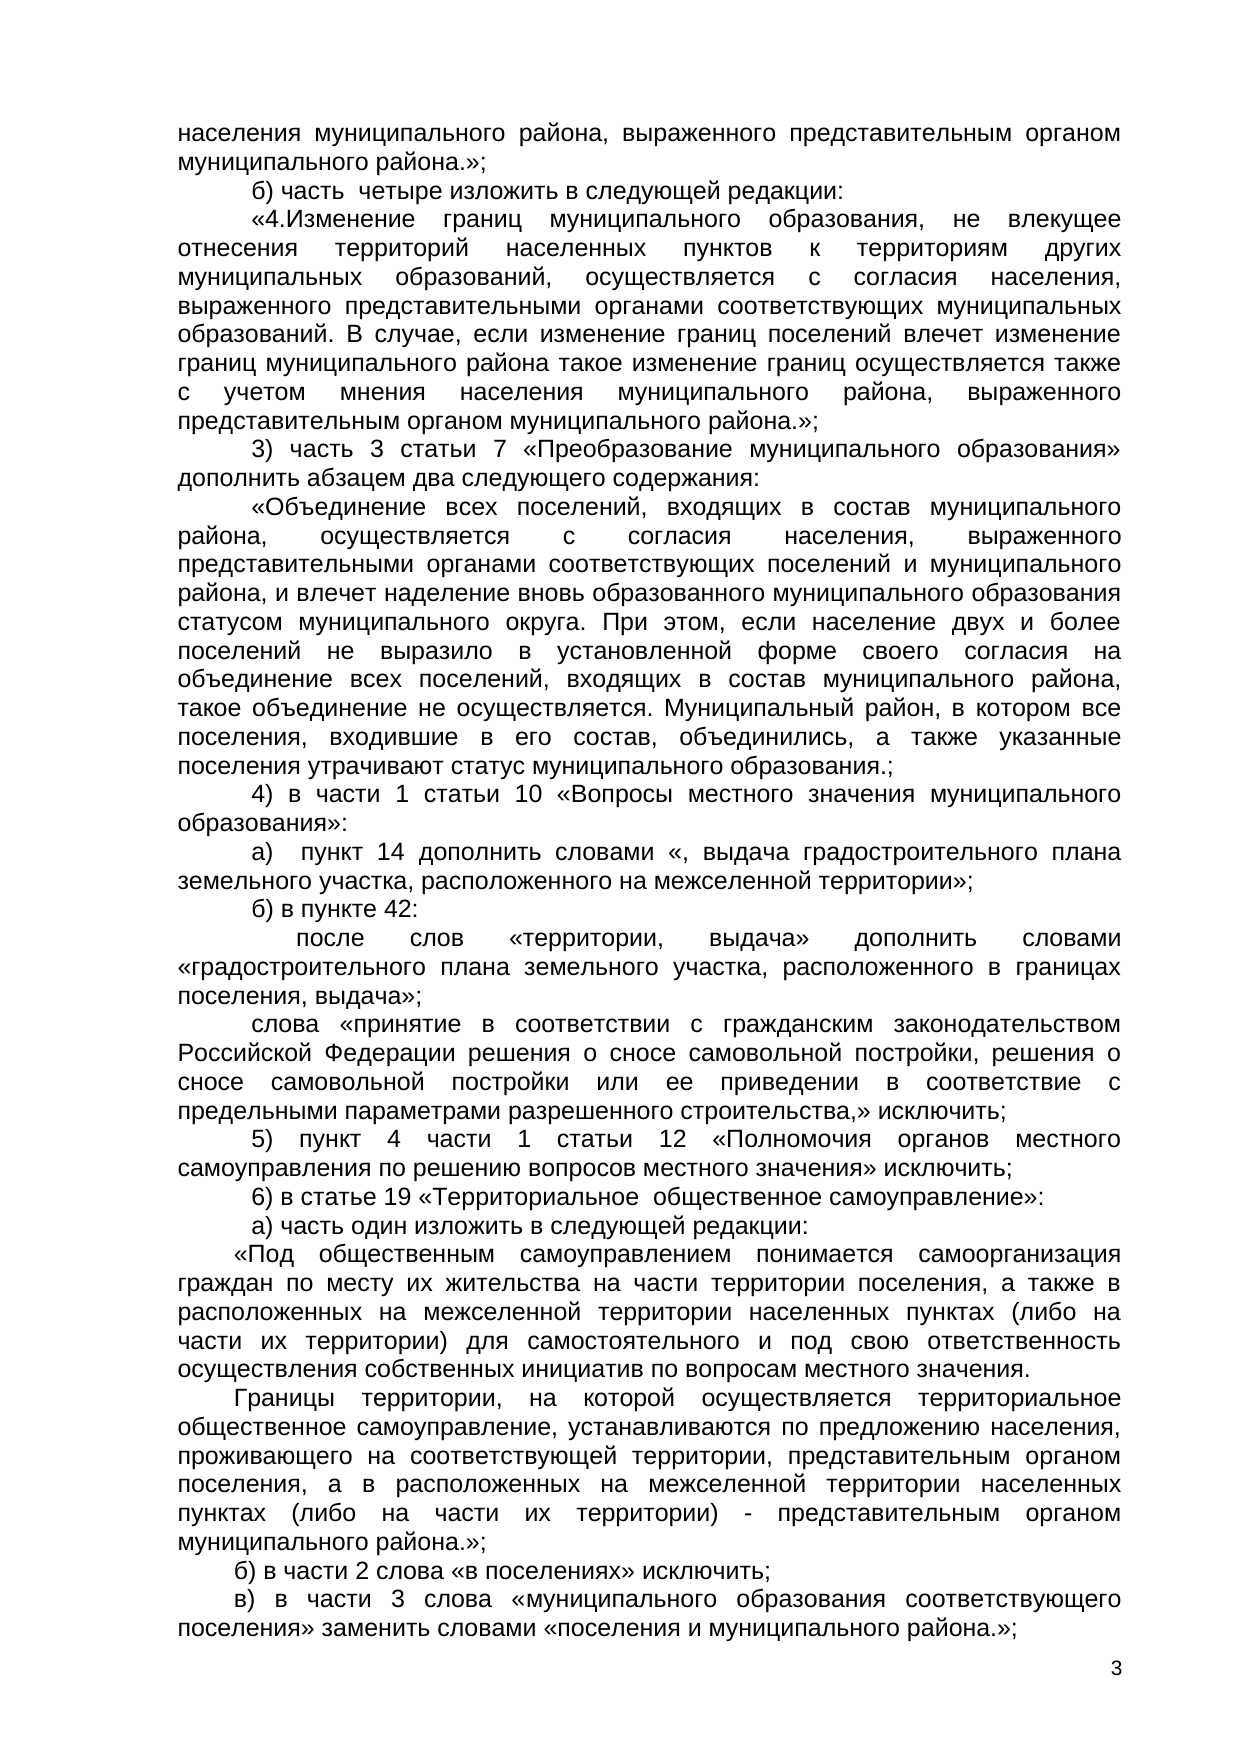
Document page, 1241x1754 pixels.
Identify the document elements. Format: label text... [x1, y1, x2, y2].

text в) в части 3 слова «муниципального образования соответствующего поселения» заменить словами «поселения и муниципального района.»; [177, 1584, 1122, 1642]
text 6) в статье 19 «Территориальное общественное самоуправление»: [177, 1182, 1122, 1211]
text 4) в части 1 статьи 10 «Вопросы местного значения муниципального образования»: [177, 779, 1122, 837]
text «4.Изменение границ муниципального образования, не влекущее отнесения территорий населенных пунктов к территориям других муниципальных образований, осуществляется с согласия населения, выраженного представительными органами соответствующих муниципальных образований. В случае, если изменение границ поселений влечет изменение границ муниципального района такое изменение границ осуществляется также с учетом мнения населения муниципального района, выраженного представительным органом муниципального района.»; [177, 204, 1122, 434]
text слова «принятие в соответствии с гражданским законодательством Российской Федерации решения о сносе самовольной постройки, решения о сносе самовольной постройки или ее приведении в соответствие с предельными параметрами разрешенного строительства,» исключить; [177, 1009, 1122, 1124]
text б) в пункте 42: [177, 894, 1122, 923]
text 5) пункт 4 части 1 статьи 12 «Полномочия органов местного самоуправления по решению вопросов местного значения» исключить; [177, 1124, 1122, 1182]
text а) пункт 14 дополнить словами «, выдача градостроительного плана земельного участка, расположенного на межселенной территории»; [177, 837, 1122, 894]
text б) часть четыре изложить в следующей редакции: [177, 176, 1122, 204]
text Границы территории, на которой осуществляется территориальное общественное самоуправление, устанавливаются по предложению населения, проживающего на соответствующей территории, представительным органом поселения, а в расположенных на межселенной территории населенных пунктах (либо на части их территории) - представительным органом муниципального района.»; [177, 1383, 1122, 1556]
text «Под общественным самоуправлением понимается самоорганизация граждан по месту их жительства на части территории поселения, а также в расположенных на межселенной территории населенных пунктах (либо на части их территории) для самостоятельного и под свою ответственность осуществления собственных инициатив по вопросам местного значения. [177, 1239, 1122, 1383]
text б) в части 2 слова «в поселениях» исключить; [177, 1556, 1122, 1584]
text после слов «территории, выдача» дополнить словами «градостроительного плана земельного участка, расположенного в границах поселения, выдача»; [177, 923, 1122, 1009]
text 3) часть 3 статьи 7 «Преобразование муниципального образования» дополнить абзацем два следующего содержания: [177, 434, 1122, 492]
text «Объединение всех поселений, входящих в состав муниципального района, осуществляется с согласия населения, выраженного представительными органами соответствующих поселений и муниципального района, и влечет наделение вновь образованного муниципального образования статусом муниципального округа. При этом, если население двух и более поселений не выразило в установленной форме своего согласия на объединение всех поселений, входящих в состав муниципального района, такое объединение не осуществляется. Муниципальный район, в котором все поселения, входившие в его состав, объединились, а также указанные поселения утрачивают статус муниципального образования.; [177, 492, 1122, 779]
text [177, 118, 1122, 176]
text а) часть один изложить в следующей редакции: [177, 1211, 1122, 1239]
